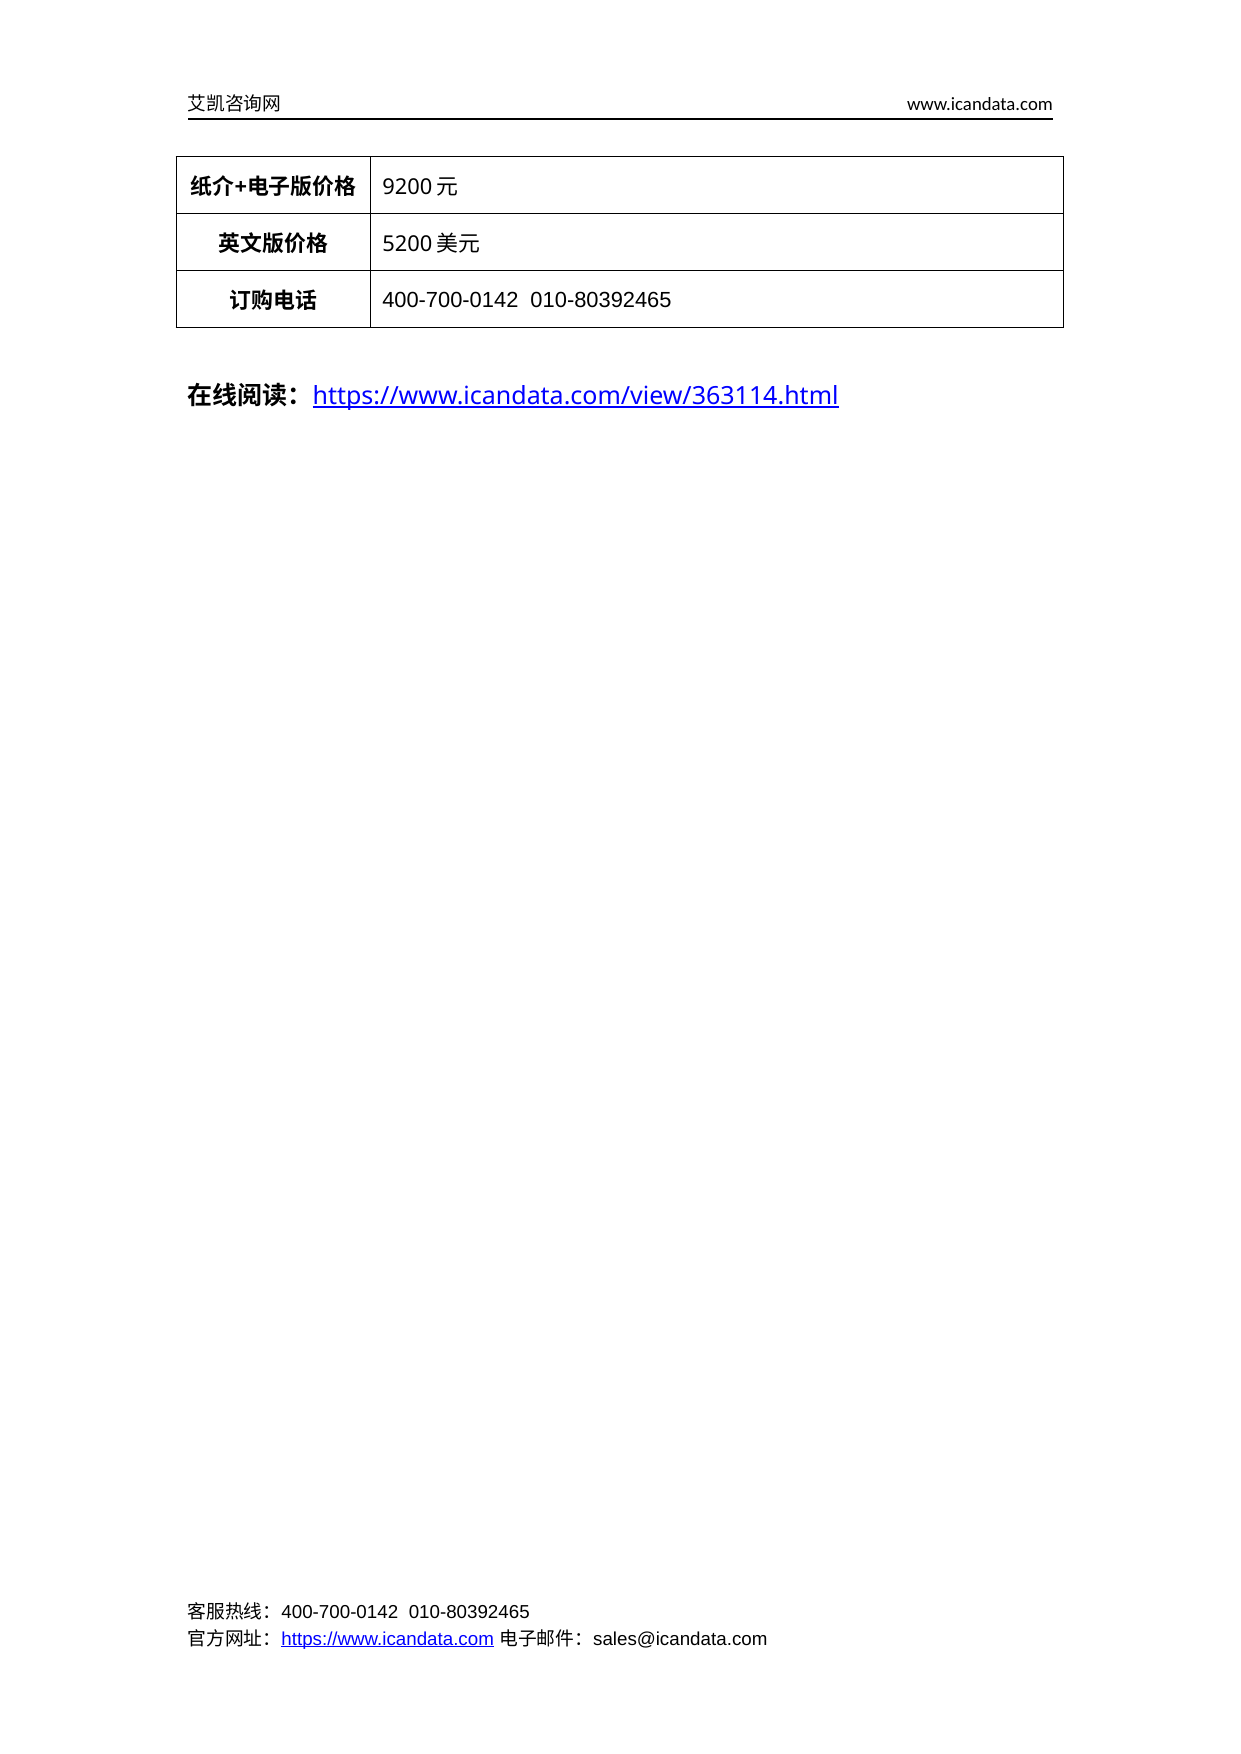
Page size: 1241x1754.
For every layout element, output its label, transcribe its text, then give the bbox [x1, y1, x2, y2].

table_cell 英文版价格 [177, 214, 370, 270]
table_cell 9200元 [371, 157, 1063, 213]
table_cell 纸介+电子版价格 [177, 157, 370, 213]
table_cell 订购电话 [177, 271, 370, 327]
text 在线阅读：https://www.icandata.com/view/363114.html [187, 361, 1053, 426]
table_cell 400-700-0142 010-80392465 [371, 271, 1063, 327]
table_cell 5200美元 [371, 214, 1063, 270]
